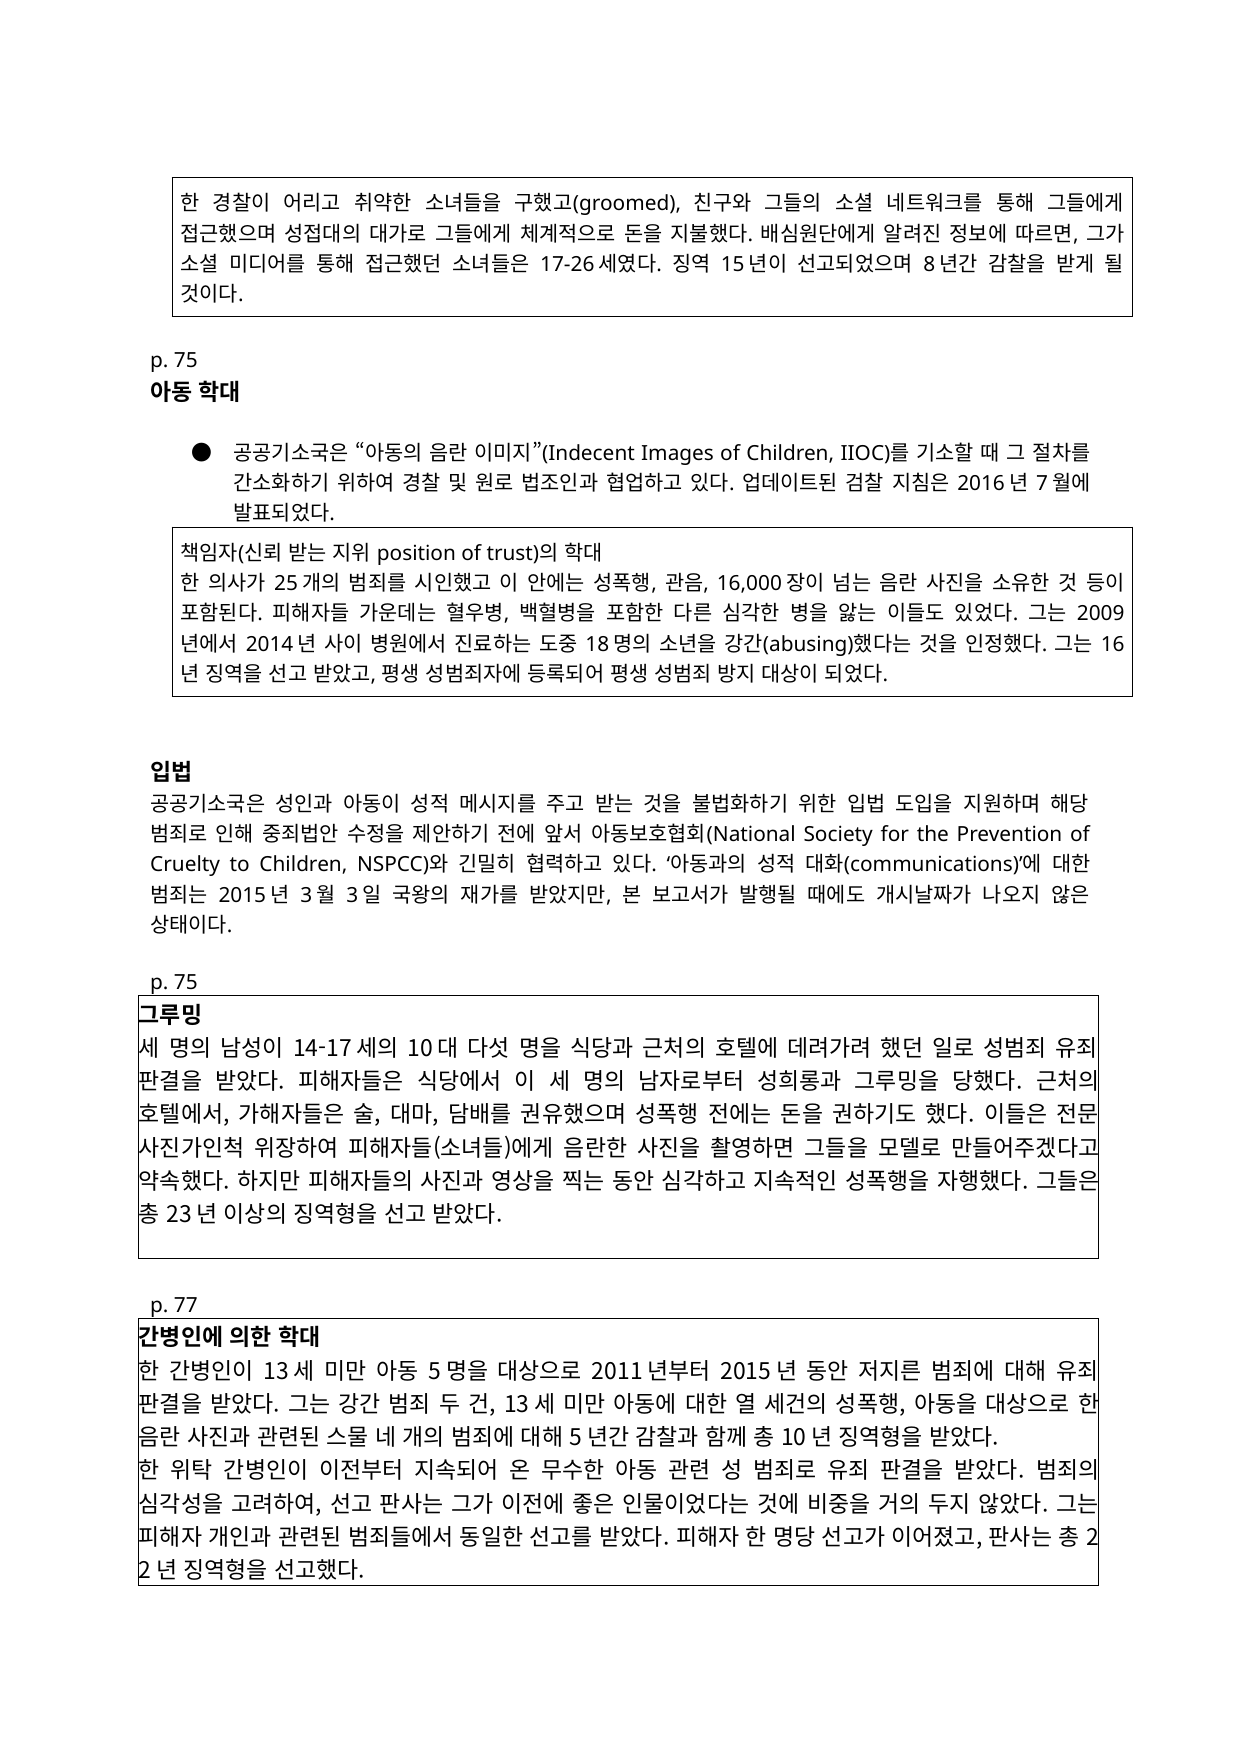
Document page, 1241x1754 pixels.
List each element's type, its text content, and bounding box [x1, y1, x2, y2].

text 아동 학대 [150, 374, 1090, 407]
table_header 그루밍 세 명의 남성이 14-17세의 10대 다섯 명을 식당과 근처의 호텔에 데려가려 했던 일로 성범죄 유죄 판결을 받았다. 피해자들은 식당에서 이 세 명의 남자로부터 성희롱과 그루밍을 당했다. 근처의 호텔에서, 가해자들은 술, 대마, 담배를 권유했으며 성폭행 전에는 돈을 권하기도 했다. 이들은 전문 사진가인척 위장하여 피해자들(소녀들)에게 음란한 사진을 촬영하면 그들을 모델로 만들어주겠다고 약속했다. 하지만 피해자들의 사진과 영상을 찍는 동안 심각하고 지속적인 성폭행을 자행했다. 그들은 총 23년 이상의 징역형을 선고 받았다. [139, 996, 1098, 1257]
text 입법 [150, 754, 1090, 787]
table_header 간병인에 의한 학대 한 간병인이 13세 미만 아동 5명을 대상으로 2011년부터 2015년 동안 저지른 범죄에 대해 유죄 판결을 받았다. 그는 강간 범죄 두 건, 13세 미만 아동에 대한 열 세건의 성폭행, 아동을 대상으로 한 음란 사진과 관련된 스물 네 개의 범죄에 대해 5년간 감찰과 함께 총 10년 징역형을 받았다. 한 위탁 간병인이 이전부터 지속되어 온 무수한 아동 관련 성 범죄로 유죄 판결을 받았다. 범죄의 심각성을 고려하여, 선고 판사는 그가 이전에 좋은 인물이었다는 것에 비중을 거의 두지 않았다. 그는 피해자 개인과 관련된 범죄들에서 동일한 선고를 받았다. 피해자 한 명당 선고가 이어졌고, 판사는 총 22년 징역형을 선고했다. [139, 1319, 1098, 1585]
text p. 77 [150, 1290, 1090, 1318]
text p. 75 [150, 346, 1090, 374]
list 공공기소국은 “아동의 음란 이미지”(Indecent Images of Children, IIOC)를 기소할 때 그 절차를 간소화하기 위하여 경찰 및 원로 법조인과 협업하고 있다. 업데이트된 검찰 지침은 2016년 7월에 발표되었다. [192, 436, 1090, 527]
text p. 75 [150, 967, 1090, 995]
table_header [173, 178, 1132, 316]
table_header 책임자(신뢰 받는 지위 position of trust)의 학대 한 의사가 25개의 범죄를 시인했고 이 안에는 성폭행, 관음, 16,000장이 넘는 음란 사진을 소유한 것 등이 포함된다. 피해자들 가운데는 혈우병, 백혈병을 포함한 다른 심각한 병을 앓는 이들도 있었다. 그는 2009년에서 2014년 사이 병원에서 진료하는 도중 18명의 소년을 강간(abusing)했다는 것을 인정했다. 그는 16년 징역을 선고 받았고, 평생 성범죄자에 등록되어 평생 성범죄 방지 대상이 되었다. [173, 528, 1132, 696]
text 공공기소국은 성인과 아동이 성적 메시지를 주고 받는 것을 불법화하기 위한 입법 도입을 지원하며 해당 범죄로 인해 중죄법안 수정을 제안하기 전에 앞서 아동보호협회(National Society for the Prevention of Cruelty to Children, NSPCC)와 긴밀히 협력하고 있다. ‘아동과의 성적 대화(communications)’에 대한 범죄는 2015년 3월 3일 국왕의 재가를 받았지만, 본 보고서가 발행될 때에도 개시날짜가 나오지 않은 상태이다. [150, 787, 1090, 938]
